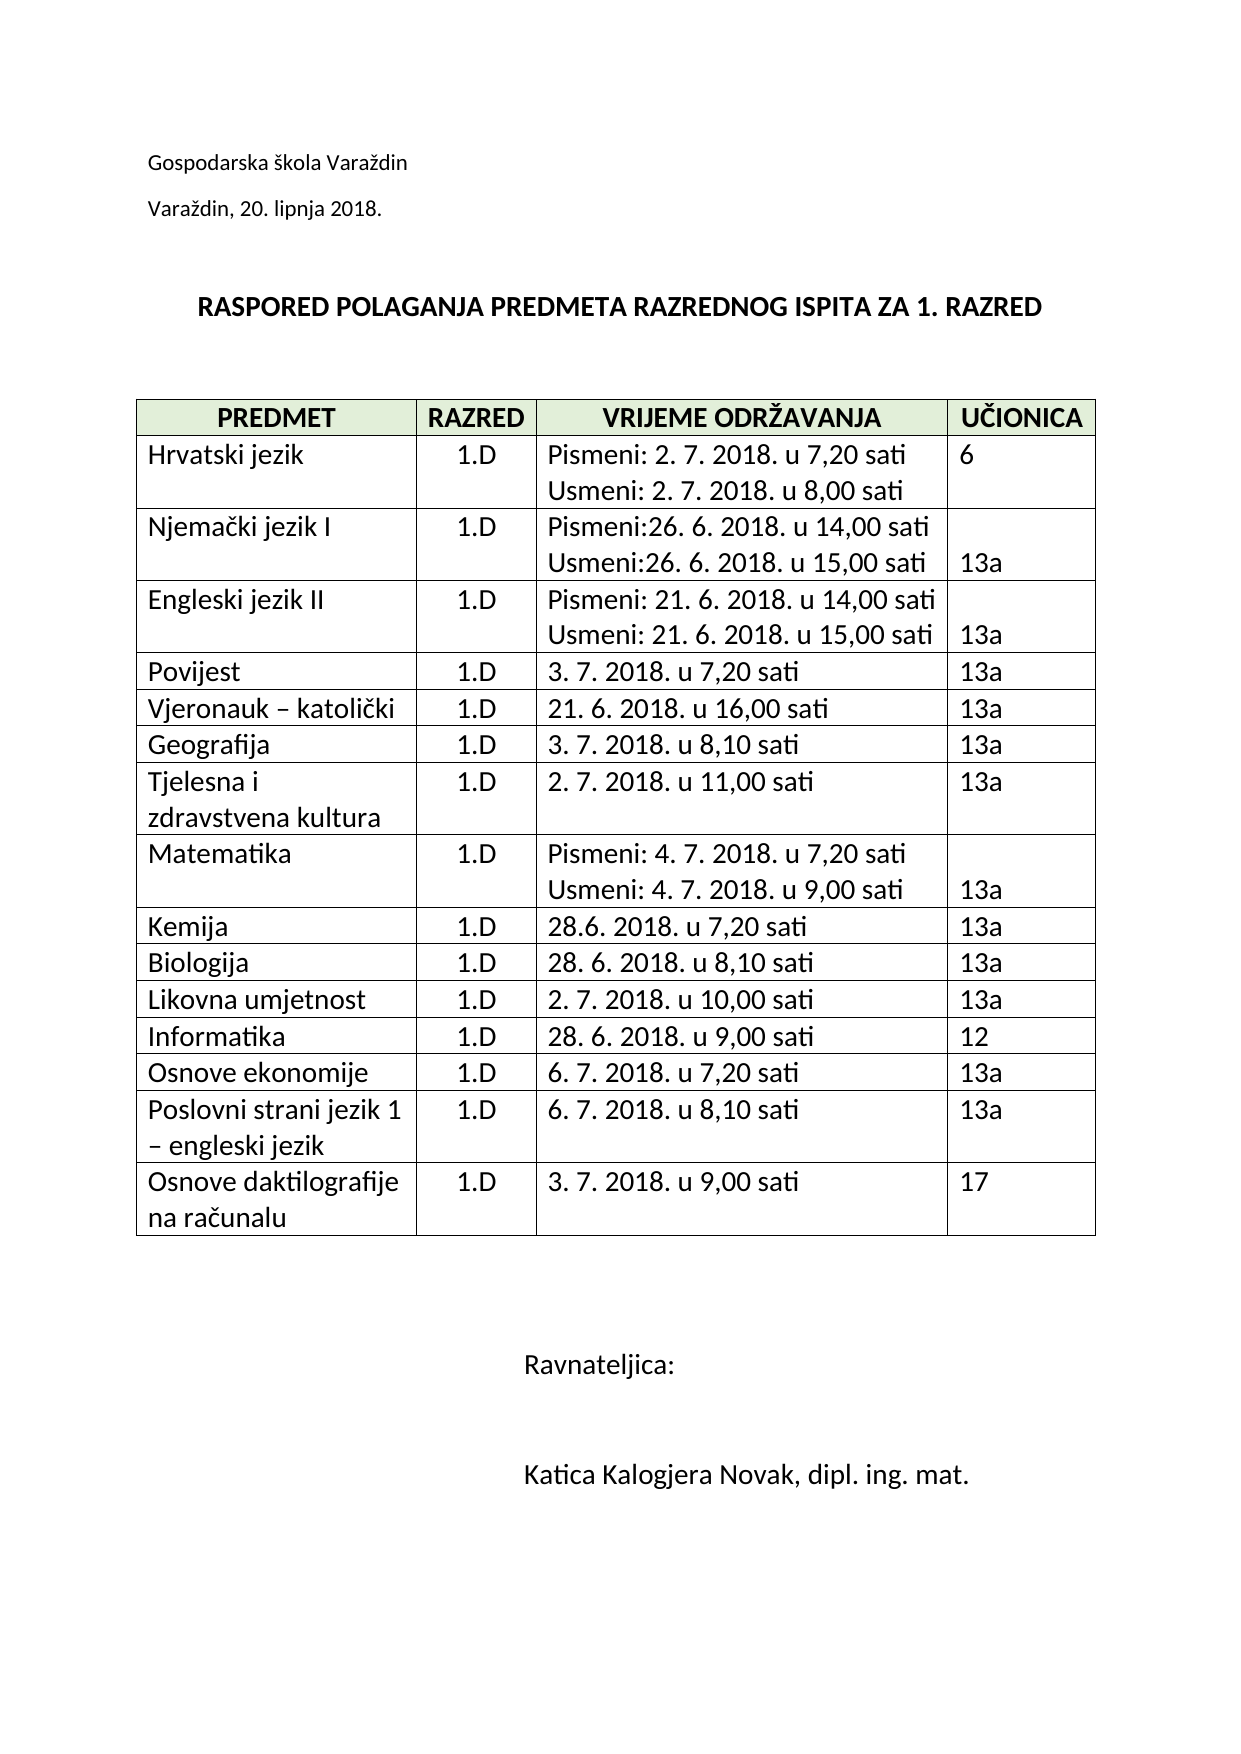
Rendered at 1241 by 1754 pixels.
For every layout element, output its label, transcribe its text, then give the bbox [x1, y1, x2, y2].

text RASPORED POLAGANJA PREDMETA RAZREDNOG ISPITA ZA 1. RAZRED [148, 288, 1093, 324]
table_cell 1.D [417, 944, 536, 980]
table_cell 2. 7. 2018. u 11,00 sati [537, 763, 947, 834]
table_cell Pismeni: 2. 7. 2018. u 7,20 sati Usmeni: 2. 7. 2018. u 8,00 sati [537, 436, 947, 507]
table_cell 1.D [417, 581, 536, 652]
table_cell 13a [948, 944, 1095, 980]
table_cell 1.D [417, 436, 536, 507]
table_header VRIJEME ODRŽAVANJA [537, 400, 947, 435]
table_cell 13a [948, 981, 1095, 1017]
table_header UČIONICA [948, 400, 1095, 435]
table_cell 1.D [417, 763, 536, 834]
table_cell Engleski jezik II [137, 581, 416, 652]
table_cell 21. 6. 2018. u 16,00 sati [537, 690, 947, 725]
text Ravnateljica: [148, 1346, 1093, 1381]
table_cell Informatika [137, 1018, 416, 1053]
table_cell Povijest [137, 653, 416, 689]
table_cell Tjelesna i zdravstvena kultura [137, 763, 416, 834]
table_cell 1.D [417, 509, 536, 580]
table_cell 13a [948, 690, 1095, 725]
table_cell 17 [948, 1163, 1095, 1234]
table_cell 12 [948, 1018, 1095, 1053]
table_cell 13a [948, 1091, 1095, 1162]
table_cell 13a [948, 1054, 1095, 1090]
table_cell 13a [948, 763, 1095, 834]
table_cell 1.D [417, 726, 536, 762]
text Varaždin, 20. lipnja 2018. [148, 194, 1093, 222]
table_cell Pismeni: 4. 7. 2018. u 7,20 sati Usmeni: 4. 7. 2018. u 9,00 sati [537, 835, 947, 907]
table_cell 1.D [417, 690, 536, 725]
table_cell Pismeni: 21. 6. 2018. u 14,00 sati Usmeni: 21. 6. 2018. u 15,00 sati [537, 581, 947, 652]
table_cell 1.D [417, 1054, 536, 1090]
table_cell 28. 6. 2018. u 8,10 sati [537, 944, 947, 980]
table_cell 13a [948, 726, 1095, 762]
table_cell 3. 7. 2018. u 8,10 sati [537, 726, 947, 762]
table_cell Geografija [137, 726, 416, 762]
table_cell 1.D [417, 1163, 536, 1234]
table_cell 1.D [417, 1091, 536, 1162]
table_header RAZRED [417, 400, 536, 435]
table_cell Pismeni:26. 6. 2018. u 14,00 sati Usmeni:26. 6. 2018. u 15,00 sati [537, 509, 947, 580]
table_cell Osnove ekonomije [137, 1054, 416, 1090]
table_cell Hrvatski jezik [137, 436, 416, 507]
table_cell Likovna umjetnost [137, 981, 416, 1017]
table_cell 28. 6. 2018. u 9,00 sati [537, 1018, 947, 1053]
table_cell Matematika [137, 835, 416, 907]
table_cell 2. 7. 2018. u 10,00 sati [537, 981, 947, 1017]
table_cell 6. 7. 2018. u 7,20 sati [537, 1054, 947, 1090]
table_cell Osnove daktilografije na računalu [137, 1163, 416, 1234]
table_cell Vjeronauk – katolički [137, 690, 416, 725]
table_cell 6 [948, 436, 1095, 507]
table_cell 3. 7. 2018. u 9,00 sati [537, 1163, 947, 1234]
table_cell Poslovni strani jezik 1 – engleski jezik [137, 1091, 416, 1162]
table_cell Njemački jezik I [137, 509, 416, 580]
table_cell 13a [948, 581, 1095, 652]
table_cell Biologija [137, 944, 416, 980]
table_cell 3. 7. 2018. u 7,20 sati [537, 653, 947, 689]
table_cell 1.D [417, 835, 536, 907]
table_cell 13a [948, 509, 1095, 580]
table_cell 1.D [417, 1018, 536, 1053]
table_cell 13a [948, 908, 1095, 943]
table_cell 13a [948, 835, 1095, 907]
text Katica Kalogjera Novak, dipl. ing. mat. [148, 1456, 1093, 1492]
table_cell 13a [948, 653, 1095, 689]
table_header PREDMET [137, 400, 416, 435]
table_cell Kemija [137, 908, 416, 943]
table_cell 6. 7. 2018. u 8,10 sati [537, 1091, 947, 1162]
text Gospodarska škola Varaždin [148, 148, 1093, 176]
table_cell 28.6. 2018. u 7,20 sati [537, 908, 947, 943]
table_cell 1.D [417, 981, 536, 1017]
table_cell 1.D [417, 908, 536, 943]
table_cell 1.D [417, 653, 536, 689]
